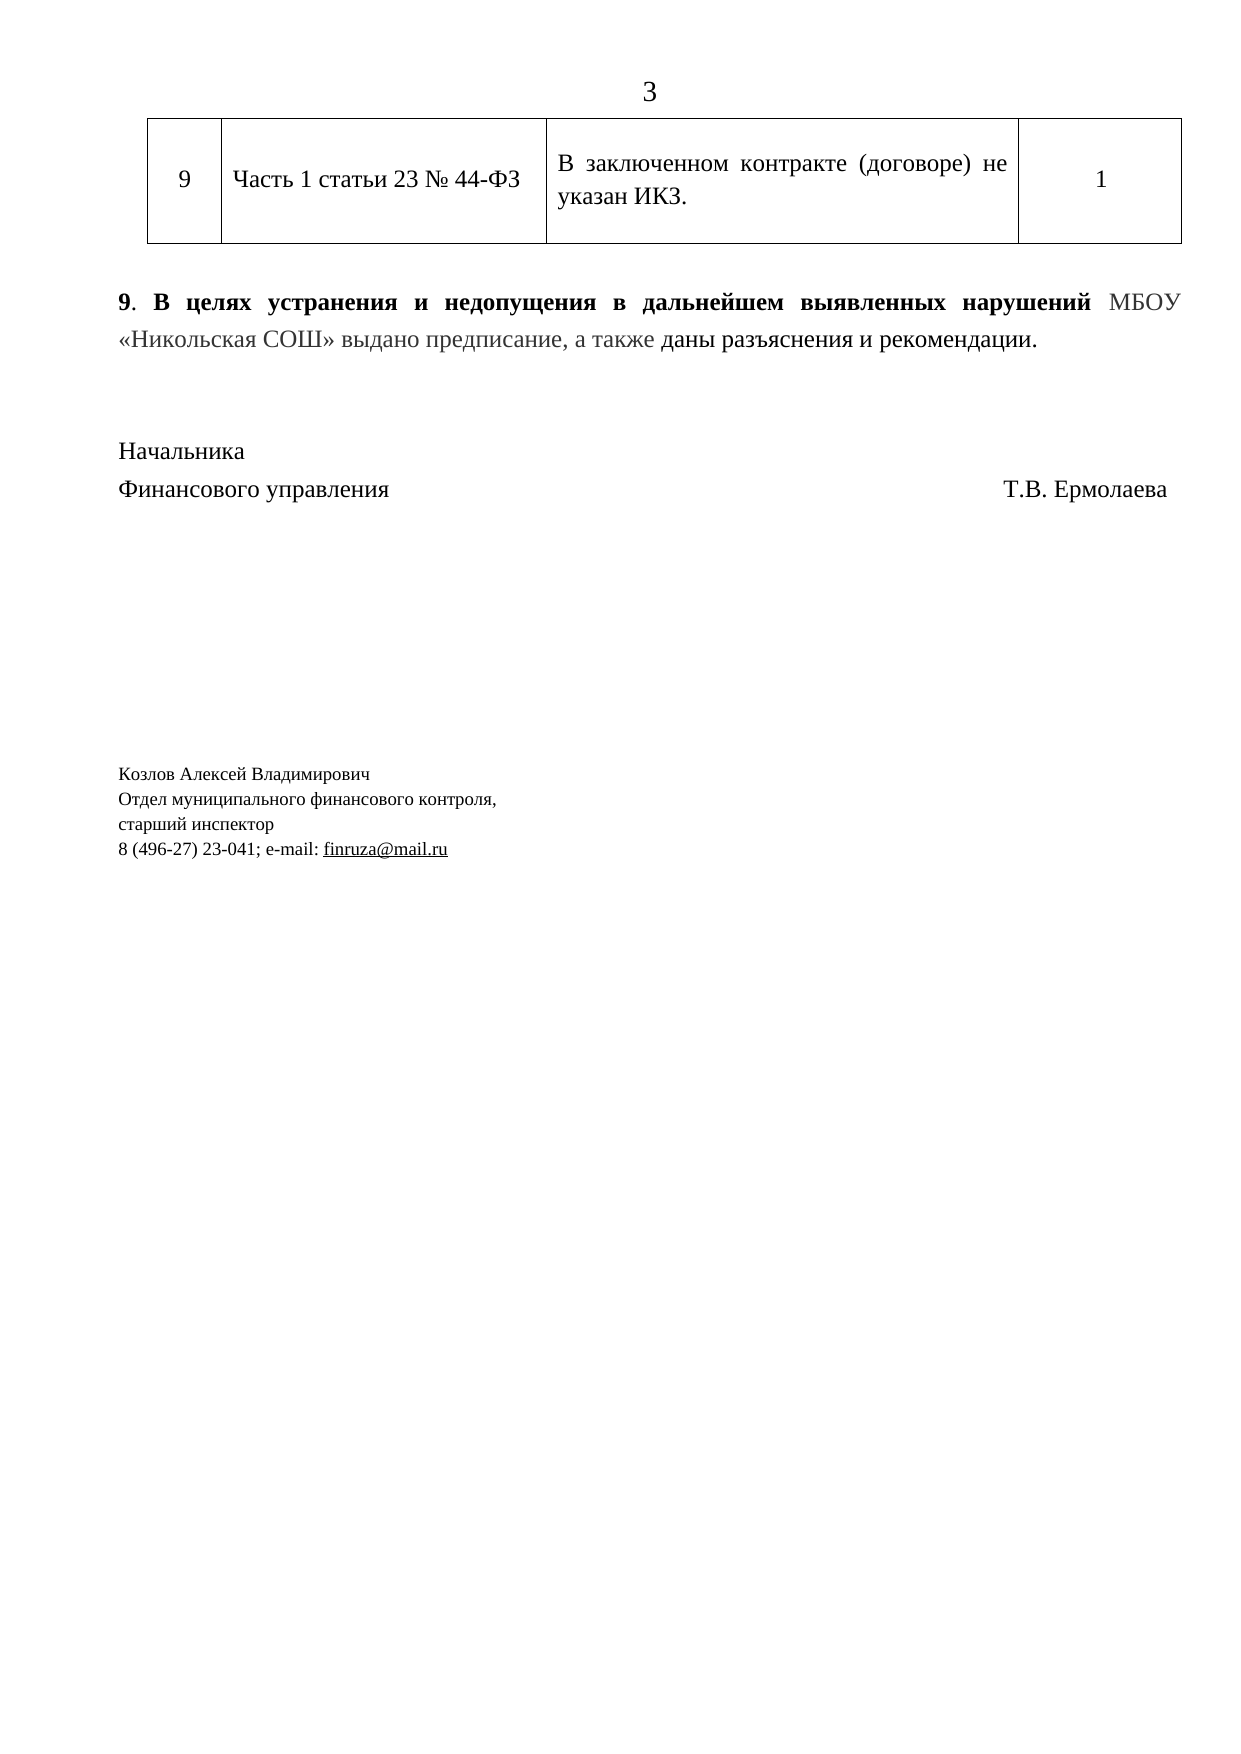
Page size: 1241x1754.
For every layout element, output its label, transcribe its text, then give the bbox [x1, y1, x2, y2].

text Начальника [118, 436, 1181, 465]
text старший инспектор [118, 813, 1181, 834]
table_cell Часть 1 статьи 23 № 44-ФЗ [222, 119, 546, 243]
text Отдел муниципального финансового контроля, [118, 788, 1181, 809]
table_cell 1 [1019, 119, 1181, 243]
text Козлов Алексей Владимирович [118, 763, 1181, 785]
text 9. В целях устранения и недопущения в дальнейшем выявленных нарушений МБОУ «Никольская СОШ» выдано предписание, а также даны разъяснения и рекомендации. [118, 287, 1181, 353]
table_cell 9 [148, 119, 221, 243]
table_cell В заключенном контракте (договоре) не указан ИКЗ. [547, 119, 1018, 243]
text Финансового управления Т.В. Ермолаева [118, 474, 1181, 502]
text 8 (496-27) 23-041; e-mail: finruza@mail.ru [118, 838, 1181, 859]
